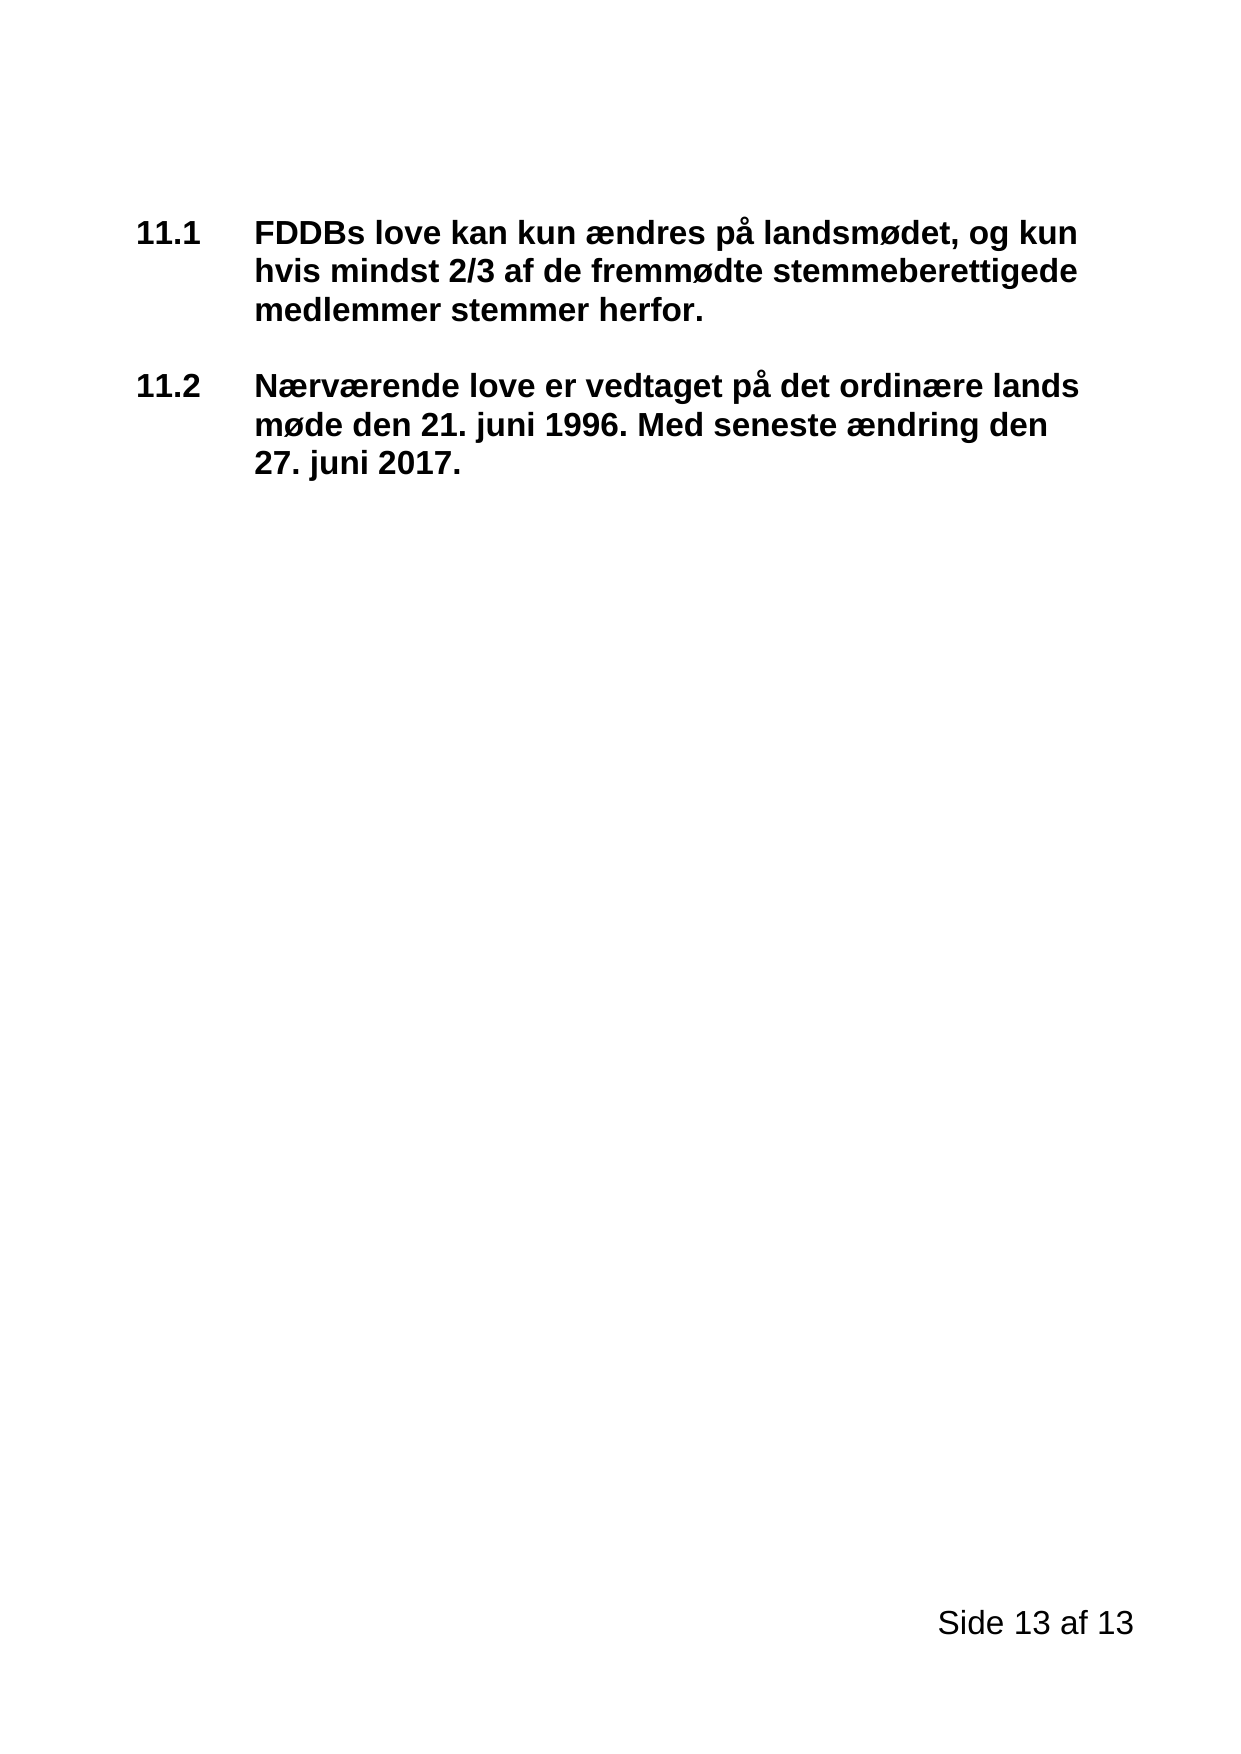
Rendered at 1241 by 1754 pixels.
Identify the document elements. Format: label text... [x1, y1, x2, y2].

text 11.1 FDDBs love kan kun ændres på landsmødet, og kun hvis mindst 2/3 af de fremmødte stemmeberettigede medlemmer stemmer herfor. [136, 213, 1134, 328]
text 11.2 Nærværende love er vedtaget på det ordinære lands møde den 21. juni 1996. Med seneste ændring den 27. juni 2017. [136, 366, 1134, 482]
